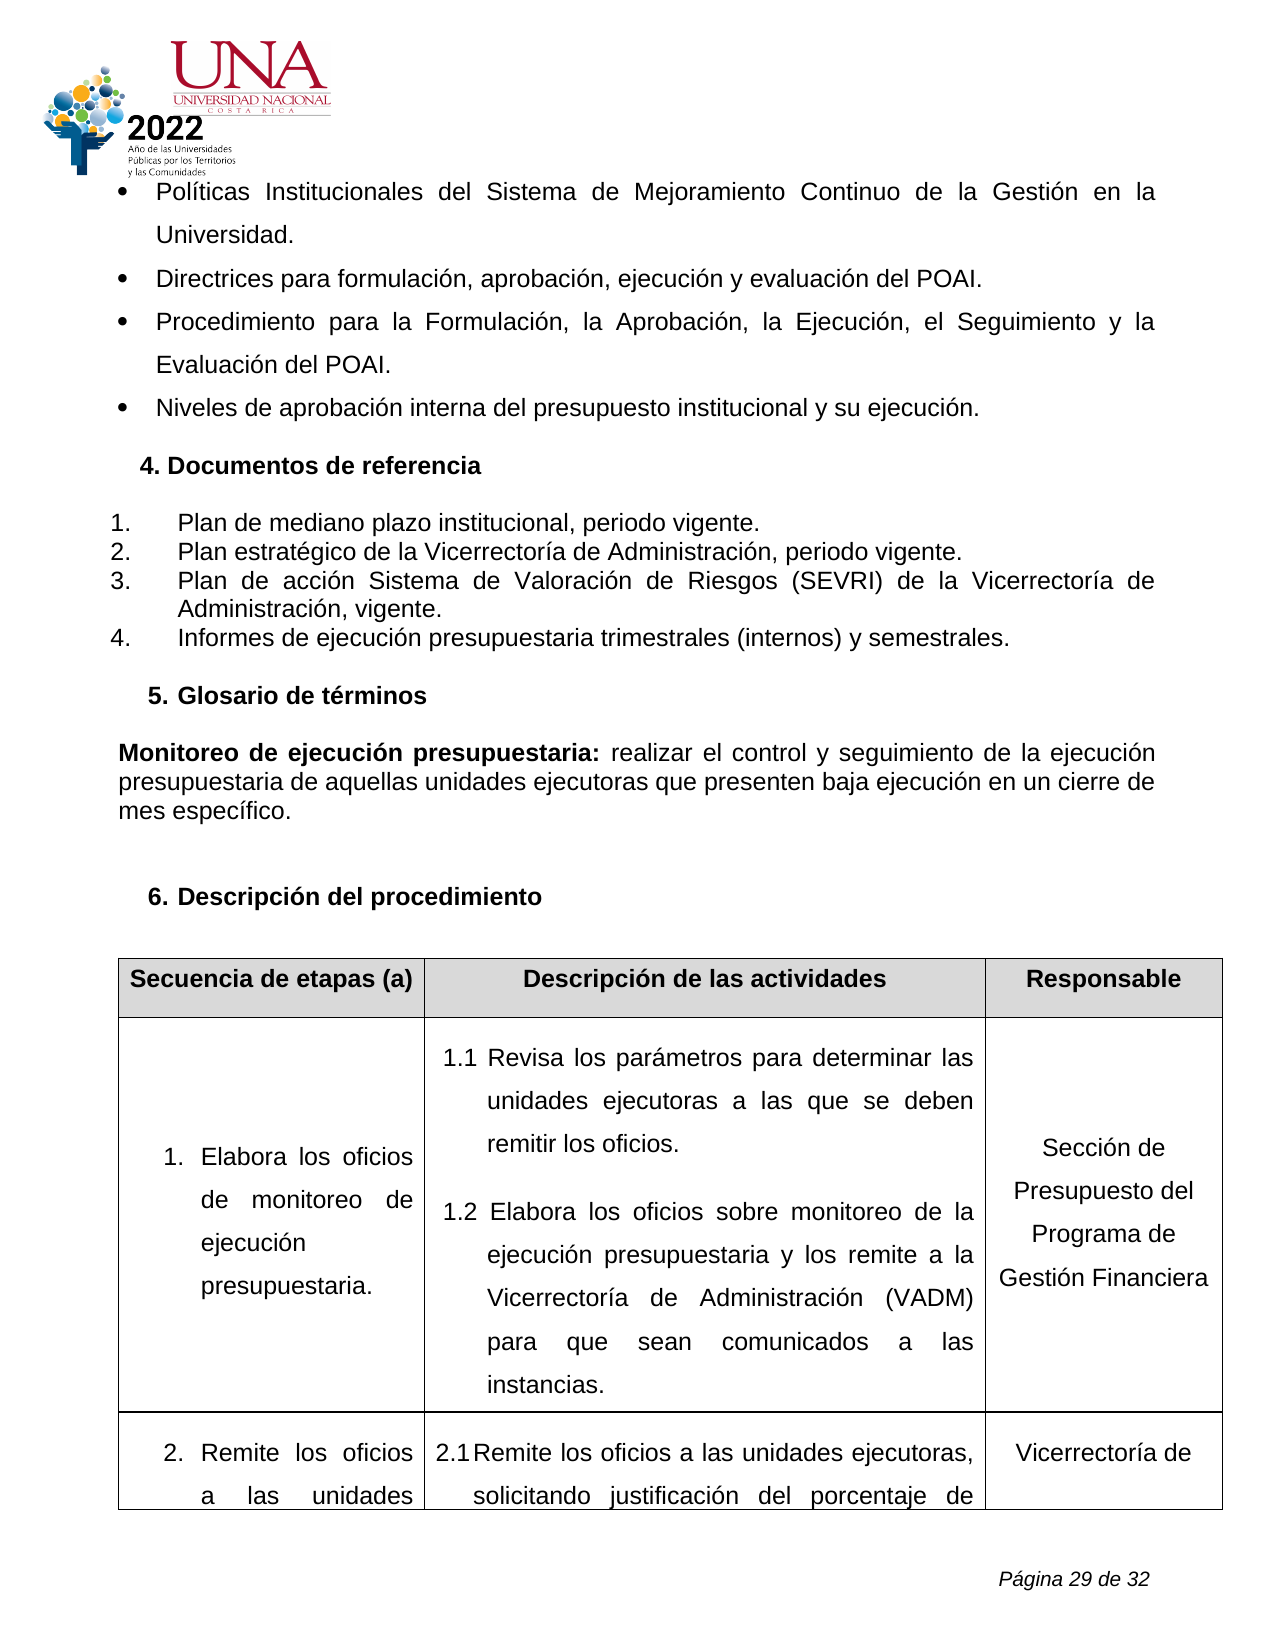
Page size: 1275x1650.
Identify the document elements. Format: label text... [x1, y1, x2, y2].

list Niveles de aprobación interna del presupuesto institucional y su ejecución. [118, 393, 1157, 422]
list Informes de ejecución presupuestaria trimestrales (internos) y semestrales. [110, 623, 1157, 652]
subtitle 4. Documentos de referencia [139, 451, 1157, 479]
list Plan estratégico de la Vicerrectoría de Administración, periodo vigente. [110, 537, 1157, 566]
table_cell Sección de Presupuesto del Programa de Gestión Financiera [986, 1018, 1222, 1411]
subtitle Glosario de términos [148, 681, 1157, 709]
list Plan de mediano plazo institucional, periodo vigente. [110, 508, 1157, 537]
table_cell 1.1 Revisa los parámetros para determinar las unidades ejecutoras a las que se deben remitir los oficios. 1.2 Elabora los oficios sobre monitoreo de la ejecución presupuestaria y los remite a la Vicerrectoría de Administración (VADM) para que sean comunicados a las instancias. [425, 1018, 985, 1411]
list Políticas Institucionales del Sistema de Mejoramiento Continuo de la Gestión en la Universidad. [118, 177, 1157, 249]
list Plan de acción Sistema de Valoración de Riesgos (SEVRI) de la Vicerrectoría de Administración, vigente. [110, 566, 1157, 623]
text Monitoreo de ejecución presupuestaria: realizar el control y seguimiento de la ejecución presupuestaria de aquellas unidades ejecutoras que presenten baja ejecución en un cierre de mes específico. [118, 738, 1157, 824]
table_header Responsable [986, 959, 1222, 1017]
table_cell Remite los oficios a las unidades ejecutoras con la solicitud de plan de acción. [119, 1413, 424, 1509]
picture [39, 41, 331, 181]
list Directrices para formulación, aprobación, ejecución y evaluación del POAI. [118, 263, 1157, 292]
table_cell Vicerrectoría de Administración [986, 1413, 1222, 1509]
table_header Descripción de las actividades [425, 959, 985, 1017]
table_cell Elabora los oficios de monitoreo de ejecución presupuestaria. [119, 1018, 424, 1411]
list Procedimiento para la Formulación, la Aprobación, la Ejecución, el Seguimiento y la Evaluación del POAI. [118, 307, 1157, 379]
table_header Secuencia de etapas (a) [119, 959, 424, 1017]
subtitle Descripción del procedimiento [148, 882, 1157, 911]
